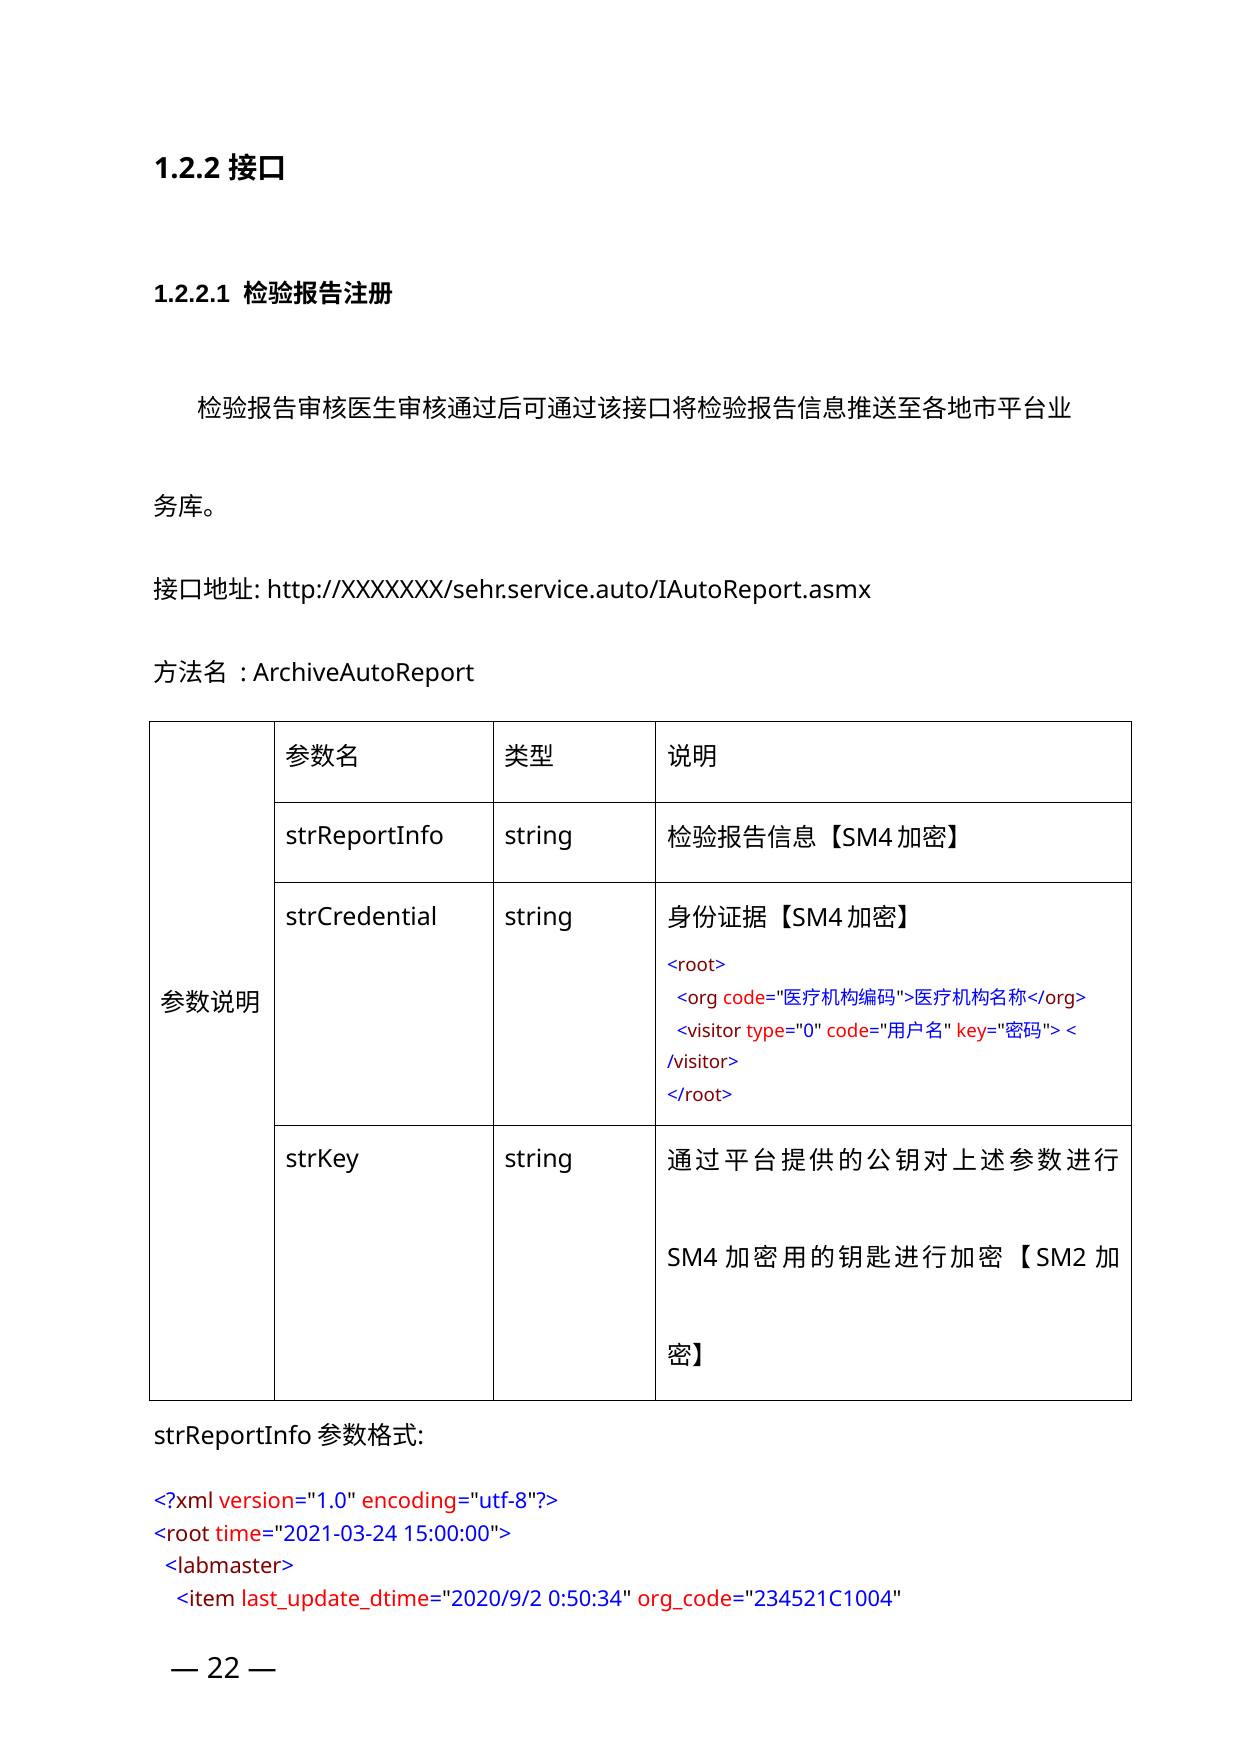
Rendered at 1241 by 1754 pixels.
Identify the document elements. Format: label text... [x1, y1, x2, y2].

table_cell strCredential [275, 883, 493, 1125]
subtitle 检验报告注册 [153, 259, 1087, 324]
table_cell string [494, 883, 655, 1125]
subtitle 接口 [153, 134, 1087, 199]
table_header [142, 1484, 1087, 1614]
text 方法名 : ArchiveAutoReport [153, 638, 1087, 703]
table_cell 检验报告信息【SM4加密】 [656, 803, 1131, 882]
table_cell string [494, 1126, 655, 1400]
table_header 参数名 [275, 722, 493, 802]
table_cell 通过平台提供的公钥对上述参数进行SM4加密用的钥匙进行加密【SM2加密】 [656, 1126, 1131, 1400]
table_header 参数说明 [150, 722, 274, 1400]
table_header 类型 [494, 722, 655, 802]
table_cell string [494, 803, 655, 882]
text 检验报告审核医生审核通过后可通过该接口将检验报告信息推送至各地市平台业务库。 [153, 374, 1087, 537]
table_cell 身份证据【SM4加密】 <root> <org code="医疗机构编码">医疗机构名称</org> <visitor type="0" code="用户名" key="密码"> </visitor> </root> [656, 883, 1131, 1125]
table_cell strKey [275, 1126, 493, 1400]
table_header 说明 [656, 722, 1131, 802]
table_cell strReportInfo [275, 803, 493, 882]
text strReportInfo参数格式: [153, 1401, 1087, 1466]
text 接口地址: http://XXXXXXX/sehr.service.auto/IAutoReport.asmx [153, 555, 1087, 620]
